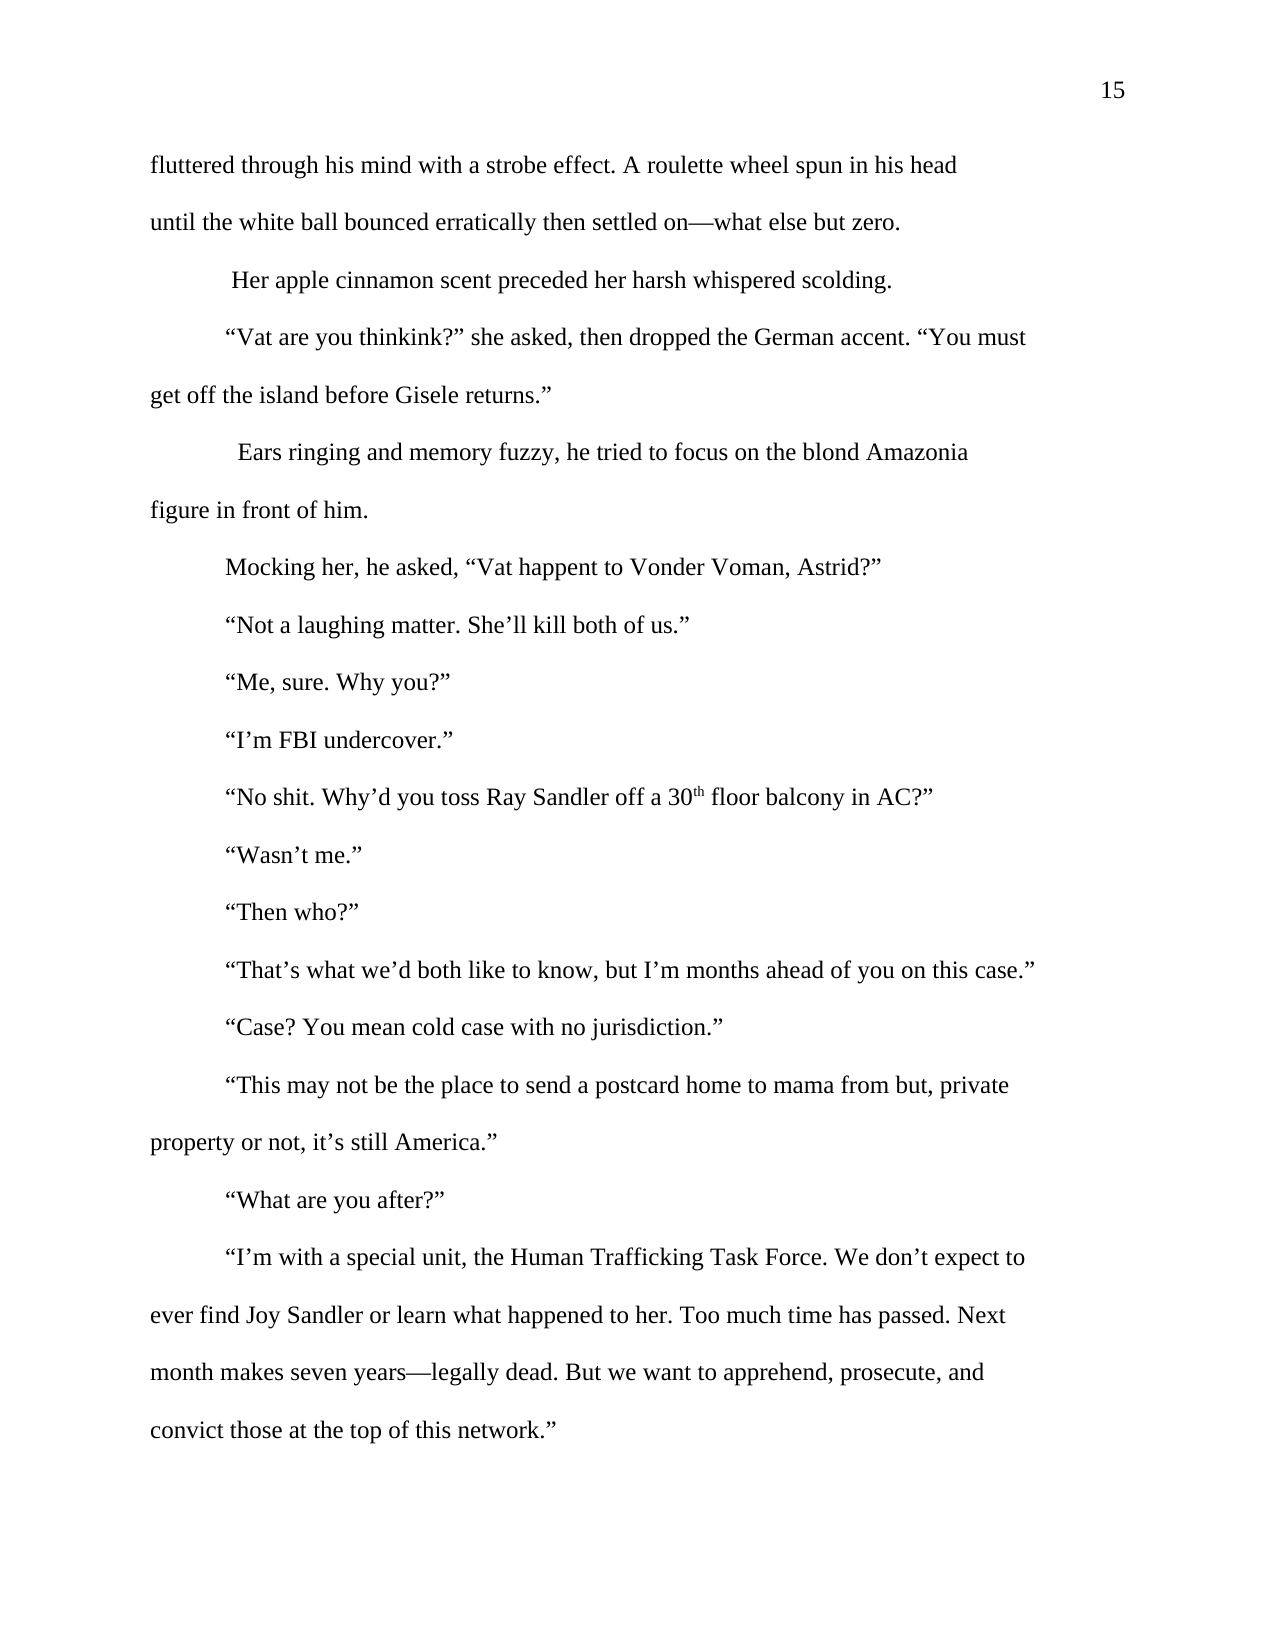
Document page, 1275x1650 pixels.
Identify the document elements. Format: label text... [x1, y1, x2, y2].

text month makes seven years—legally dead. But we want to apprehend, prosecute, and [150, 1357, 1125, 1386]
text “Case? You mean cold case with no jurisdiction.” [150, 1012, 1125, 1041]
text Ears ringing and memory fuzzy, he tried to focus on the blond Amazonia [150, 437, 1125, 466]
text “No shit. Why’d you toss Ray Sandler off a 30th floor balcony in AC?” [150, 782, 1125, 811]
text “Then who?” [150, 897, 1125, 926]
text figure in front of him. [150, 495, 1125, 524]
text Her apple cinnamon scent preceded her harsh whispered scolding. [150, 265, 1125, 294]
text ever find Joy Sandler or learn what happened to her. Too much time has passed. Next [150, 1300, 1125, 1329]
text Mocking her, he asked, “Vat happent to Vonder Voman, Astrid?” [150, 552, 1125, 581]
text “Wasn’t me.” [150, 840, 1125, 869]
text until the white ball bounced erratically then settled on—what else but zero. [150, 207, 1125, 236]
text “Vat are you thinkink?” she asked, then dropped the German accent. “You must [150, 322, 1125, 351]
text “This may not be the place to send a postcard home to mama from but, private [150, 1070, 1125, 1099]
text get off the island before Gisele returns.” [150, 380, 1125, 409]
text “Not a laughing matter. She’ll kill both of us.” [150, 610, 1125, 639]
text “That’s what we’d both like to know, but I’m months ahead of you on this case.” [150, 955, 1125, 984]
text convict those at the top of this network.” [150, 1415, 1125, 1444]
text “What are you after?” [150, 1185, 1125, 1214]
text fluttered through his mind with a strobe effect. A roulette wheel spun in his head [150, 150, 1125, 179]
text “Me, sure. Why you?” [150, 667, 1125, 696]
text “I’m with a special unit, the Human Trafficking Task Force. We don’t expect to [150, 1242, 1125, 1271]
text “I’m FBI undercover.” [150, 725, 1125, 754]
text property or not, it’s still America.” [150, 1127, 1125, 1156]
